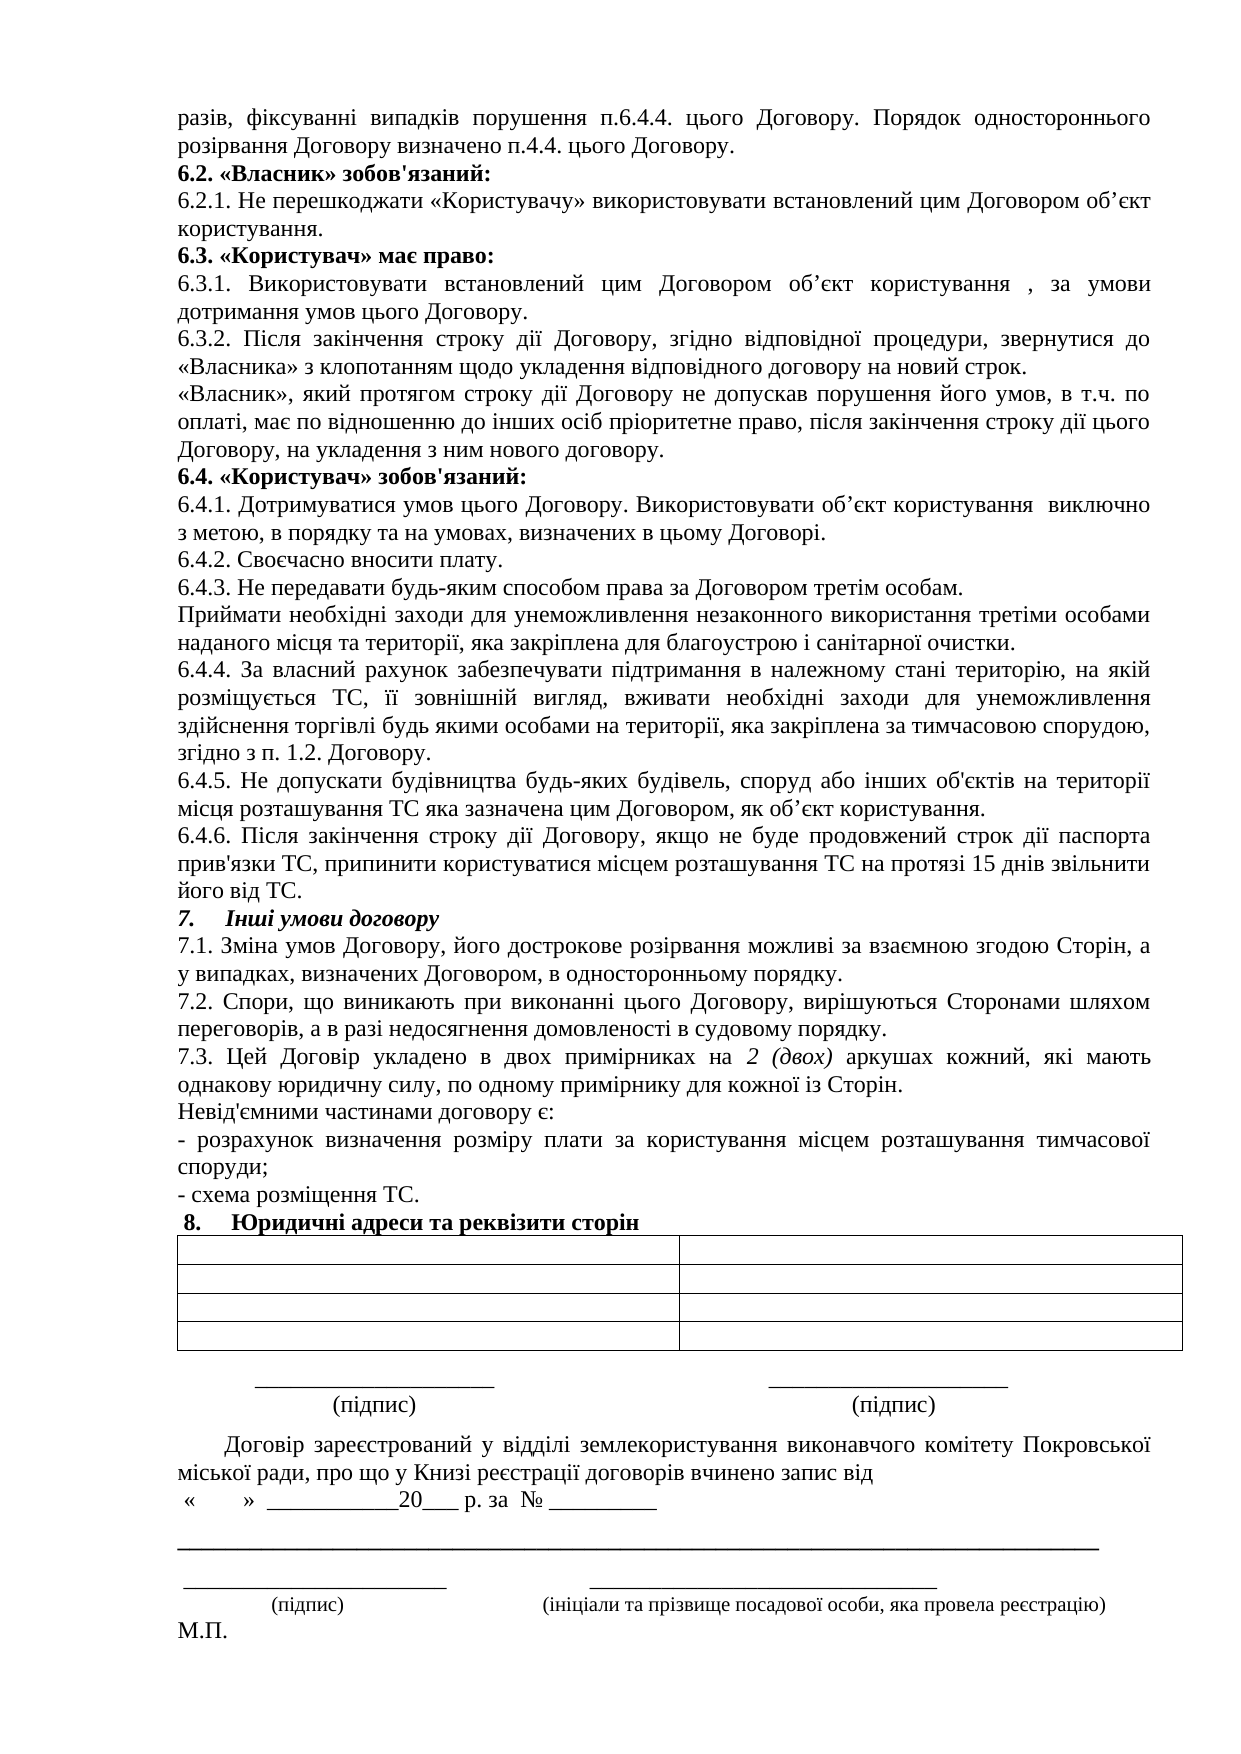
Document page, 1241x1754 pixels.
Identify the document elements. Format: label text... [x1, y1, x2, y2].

text ______________________ _____________________________ [177, 1564, 1152, 1592]
text 6.3.1. Використовувати встановлений цим Договором об’єкт користування , за умови дотримання умов цього Договору. [177, 269, 1152, 324]
text (підпис) (підпис) [177, 1390, 1152, 1418]
table_cell [178, 1294, 679, 1321]
text 6.4.6. Після закінчення строку дії Договору, якщо не буде продовжений строк дії паспорта прив'язки ТС, припинити користуватися місцем розташування ТС на протязі 15 днів звільнити його від ТС. [177, 821, 1152, 904]
text «Власник», який протягом строку дії Договору не допускав порушення його умов, в т.ч. по оплаті, має по відношенню до інших осіб пріоритетне право, після закінчення строку дії цього Договору, на укладення з ним нового договору. [177, 379, 1152, 462]
text Невід'ємними частинами договору є: [177, 1097, 1152, 1125]
text _____________________________________________________________________________ [177, 1525, 1152, 1552]
text 7. Інші умови договору [177, 904, 1152, 932]
text - схема розміщення ТС. [177, 1180, 1152, 1208]
text « » ___________20___ р. за № _________ [177, 1485, 1152, 1513]
text ____________________ ____________________ [177, 1363, 1152, 1390]
text 8. Юридичні адреси та реквізити сторін [177, 1208, 1152, 1235]
text 6.4.5. Не допускати будівництва будь-яких будівель, споруд або інших об'єктів на території місця розташування ТС яка зазначена цим Договором, як об’єкт користування. [177, 766, 1152, 821]
text Приймати необхідні заходи для унеможливлення незаконного використання третіми особами наданого місця та території, яка закріплена для благоустрою і санітарної очистки. [177, 600, 1152, 656]
table_cell [178, 1322, 679, 1350]
text 6.4.4. За власний рахунок забезпечувати підтримання в належному стані територію, на якій розміщується ТС, її зовнішній вигляд, вживати необхідні заходи для унеможливлення здійснення торгівлі будь якими особами на території, яка закріплена за тимчасовою спорудою, згідно з п. 1.2. Договору. [177, 656, 1152, 766]
text Договір зареєстрований у відділі землекористування виконавчого комітету Покровської міської ради, про що у Книзі реєстрації договорів вчинено запис від [177, 1430, 1152, 1485]
table_cell [680, 1322, 1182, 1350]
text М.П. [177, 1616, 1152, 1644]
text 6.4.3. Не передавати будь-яким способом права за Договором третім особам. [177, 573, 1152, 600]
text 6.4. «Користувач» зобов'язаний: [177, 462, 1152, 490]
text (підпис) (ініціали та прізвище посадової особи, яка провела реєстрацію) [177, 1592, 1152, 1616]
table_cell [680, 1294, 1182, 1321]
text 7.3. Цей Договір укладено в двох примірниках на 2 (двох) аркушах кожний, які мають однакову юридичну силу, по одному примірнику для кожної із Сторін. [177, 1042, 1152, 1097]
text 6.3.2. Після закінчення строку дії Договору, згідно відповідної процедури, звернутися до «Власника» з клопотанням щодо укладення відповідного договору на новий строк. [177, 324, 1152, 379]
table_header [178, 1236, 679, 1264]
text 6.2.1. Не перешкоджати «Користувачу» використовувати встановлений цим Договором об’єкт користування. [177, 186, 1152, 241]
table_header [680, 1236, 1182, 1264]
text 6.2. «Власник» зобов'язаний: [177, 159, 1152, 186]
table_cell [680, 1265, 1182, 1292]
text - розрахунок визначення розміру плати за користування місцем розташування тимчасової споруди; [177, 1125, 1152, 1180]
table_cell [178, 1265, 679, 1292]
text 6.4.1. Дотримуватися умов цього Договору. Використовувати об’єкт користування виключно з метою, в порядку та на умовах, визначених в цьому Договорі. [177, 490, 1152, 545]
text 7.2. Спори, що виникають при виконанні цього Договору, вирішуються Сторонами шляхом переговорів, а в разі недосягнення домовленості в судовому порядку. [177, 987, 1152, 1042]
text 6.4.2. Своєчасно вносити плату. [177, 545, 1152, 573]
text 6.3. «Користувач» має право: [177, 241, 1152, 269]
text 7.1. Зміна умов Договору, його дострокове розірвання можливі за взаємною згодою Сторін, а у випадках, визначених Договором, в односторонньому порядку. [177, 932, 1152, 987]
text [177, 103, 1152, 159]
